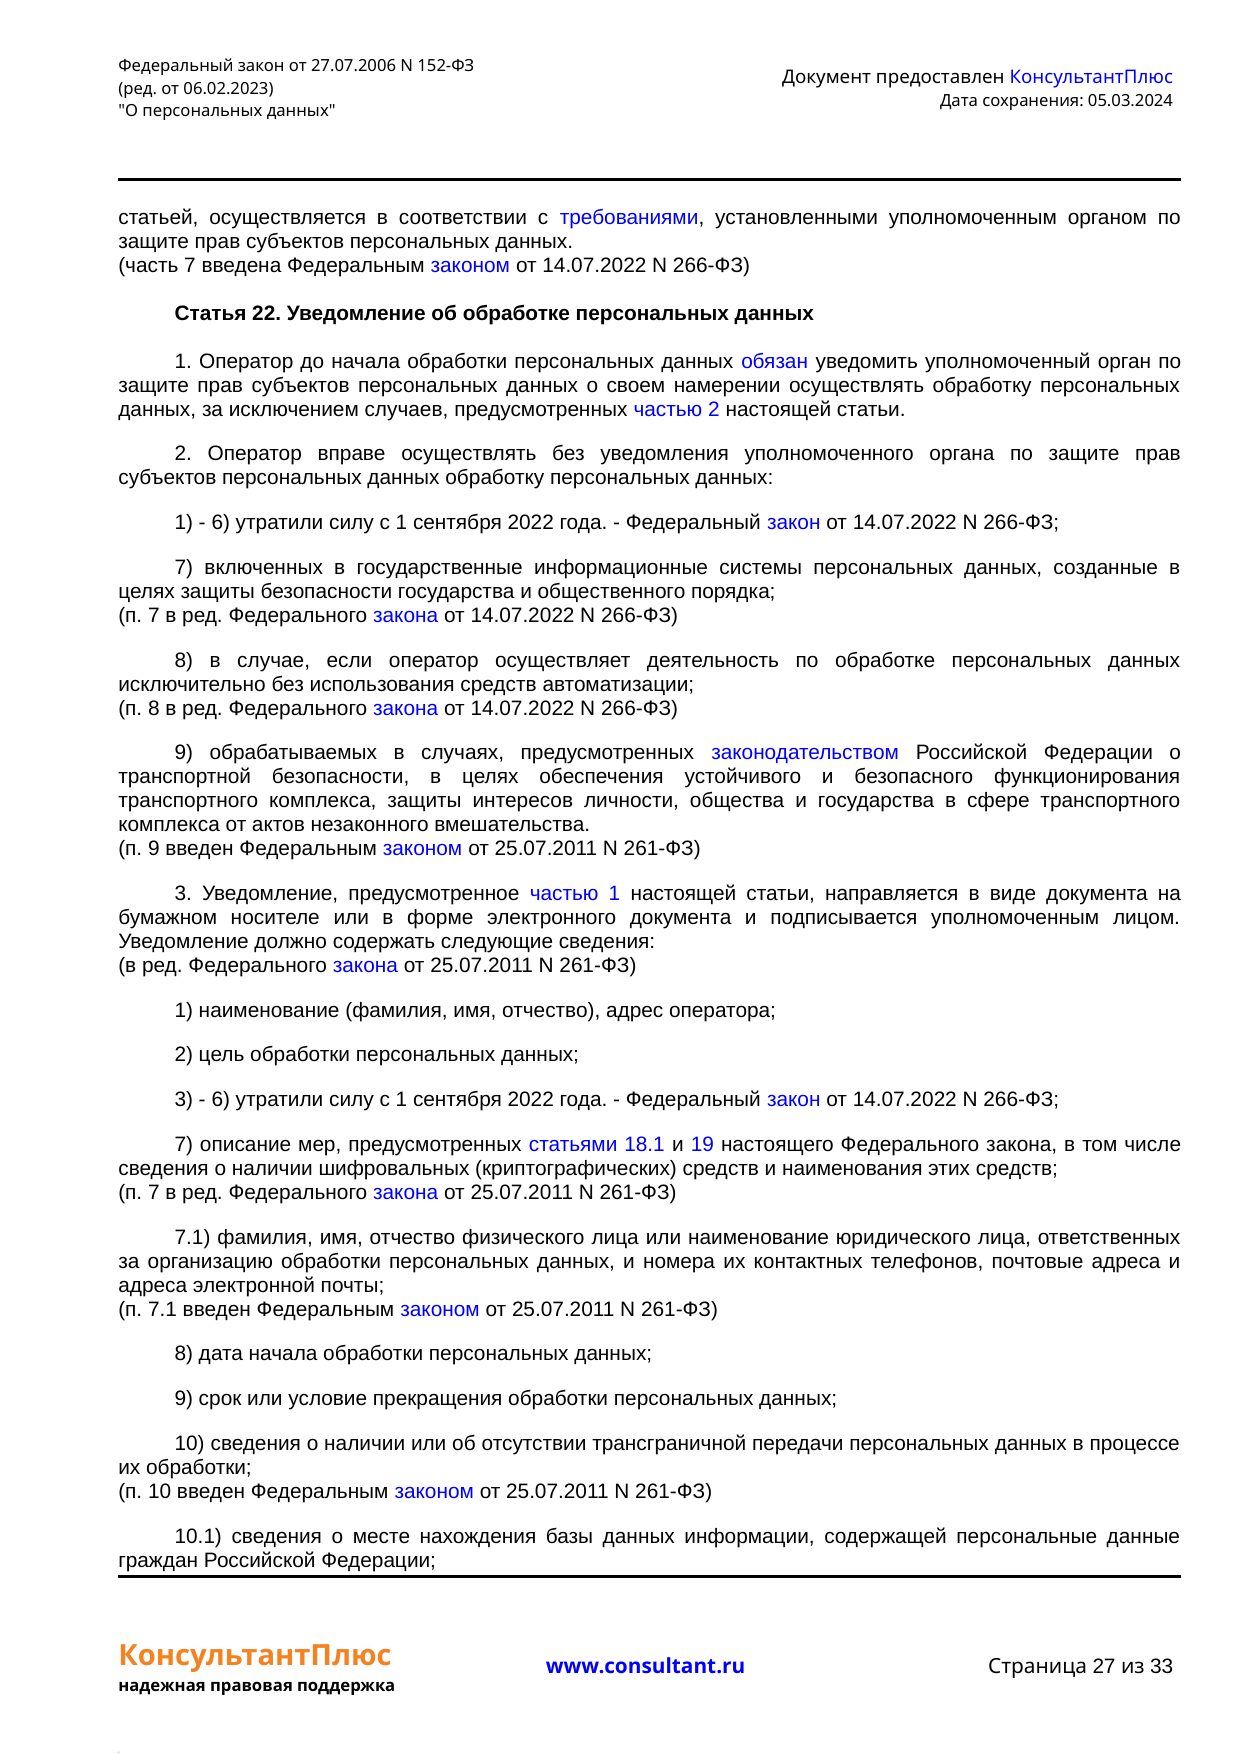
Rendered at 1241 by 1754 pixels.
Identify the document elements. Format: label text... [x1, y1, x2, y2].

text (часть 7 введена Федеральным законом от 14.07.2022 N 266-ФЗ) [118, 253, 1181, 277]
text 8) в случае, если оператор осуществляет деятельность по обработке персональных данных исключительно без использования средств автоматизации; [118, 647, 1181, 695]
text 10) сведения о наличии или об отсутствии трансграничной передачи персональных данных в процессе их обработки; [118, 1431, 1181, 1479]
text (п. 7.1 введен Федеральным законом от 25.07.2011 N 261-ФЗ) [118, 1296, 1181, 1320]
text (п. 9 введен Федеральным законом от 25.07.2011 N 261-ФЗ) [118, 836, 1181, 860]
text 7) описание мер, предусмотренных статьями 18.1 и 19 настоящего Федерального закона, в том числе сведения о наличии шифровальных (криптографических) средств и наименования этих средств; [118, 1132, 1181, 1180]
text (п. 8 в ред. Федерального закона от 14.07.2022 N 266-ФЗ) [118, 695, 1181, 719]
text 8) дата начала обработки персональных данных; [118, 1341, 1181, 1365]
text 9) срок или условие прекращения обработки персональных данных; [118, 1386, 1181, 1410]
text 3) - 6) утратили силу с 1 сентября 2022 года. - Федеральный закон от 14.07.2022 N 266-ФЗ; [118, 1087, 1181, 1111]
text 7.1) фамилия, имя, отчество физического лица или наименование юридического лица, ответственных за организацию обработки персональных данных, и номера их контактных телефонов, почтовые адреса и адреса электронной почты; [118, 1224, 1181, 1296]
text (п. 7 в ред. Федерального закона от 25.07.2011 N 261-ФЗ) [118, 1180, 1181, 1204]
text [118, 205, 1181, 253]
text (п. 10 введен Федеральным законом от 25.07.2011 N 261-ФЗ) [118, 1479, 1181, 1503]
text 3. Уведомление, предусмотренное частью 1 настоящей статьи, направляется в виде документа на бумажном носителе или в форме электронного документа и подписывается уполномоченным лицом. Уведомление должно содержать следующие сведения: [118, 881, 1181, 953]
title Статья 22. Уведомление об обработке персональных данных [118, 301, 1181, 324]
text 2. Оператор вправе осуществлять без уведомления уполномоченного органа по защите прав субъектов персональных данных обработку персональных данных: [118, 441, 1181, 489]
text 9) обрабатываемых в случаях, предусмотренных законодательством Российской Федерации о транспортной безопасности, в целях обеспечения устойчивого и безопасного функционирования транспортного комплекса, защиты интересов личности, общества и государства в сфере транспортного комплекса от актов незаконного вмешательства. [118, 740, 1181, 836]
text 1. Оператор до начала обработки персональных данных обязан уведомить уполномоченный орган по защите прав субъектов персональных данных о своем намерении осуществлять обработку персональных данных, за исключением случаев, предусмотренных частью 2 настоящей статьи. [118, 348, 1181, 420]
text (п. 7 в ред. Федерального закона от 14.07.2022 N 266-ФЗ) [118, 603, 1181, 627]
text 1) - 6) утратили силу с 1 сентября 2022 года. - Федеральный закон от 14.07.2022 N 266-ФЗ; [118, 510, 1181, 534]
text 7) включенных в государственные информационные системы персональных данных, созданные в целях защиты безопасности государства и общественного порядка; [118, 555, 1181, 603]
text 10.1) сведения о месте нахождения базы данных информации, содержащей персональные данные граждан Российской Федерации; [118, 1523, 1181, 1571]
text (в ред. Федерального закона от 25.07.2011 N 261-ФЗ) [118, 953, 1181, 977]
text 1) наименование (фамилия, имя, отчество), адрес оператора; [118, 997, 1181, 1021]
text 2) цель обработки персональных данных; [118, 1042, 1181, 1066]
